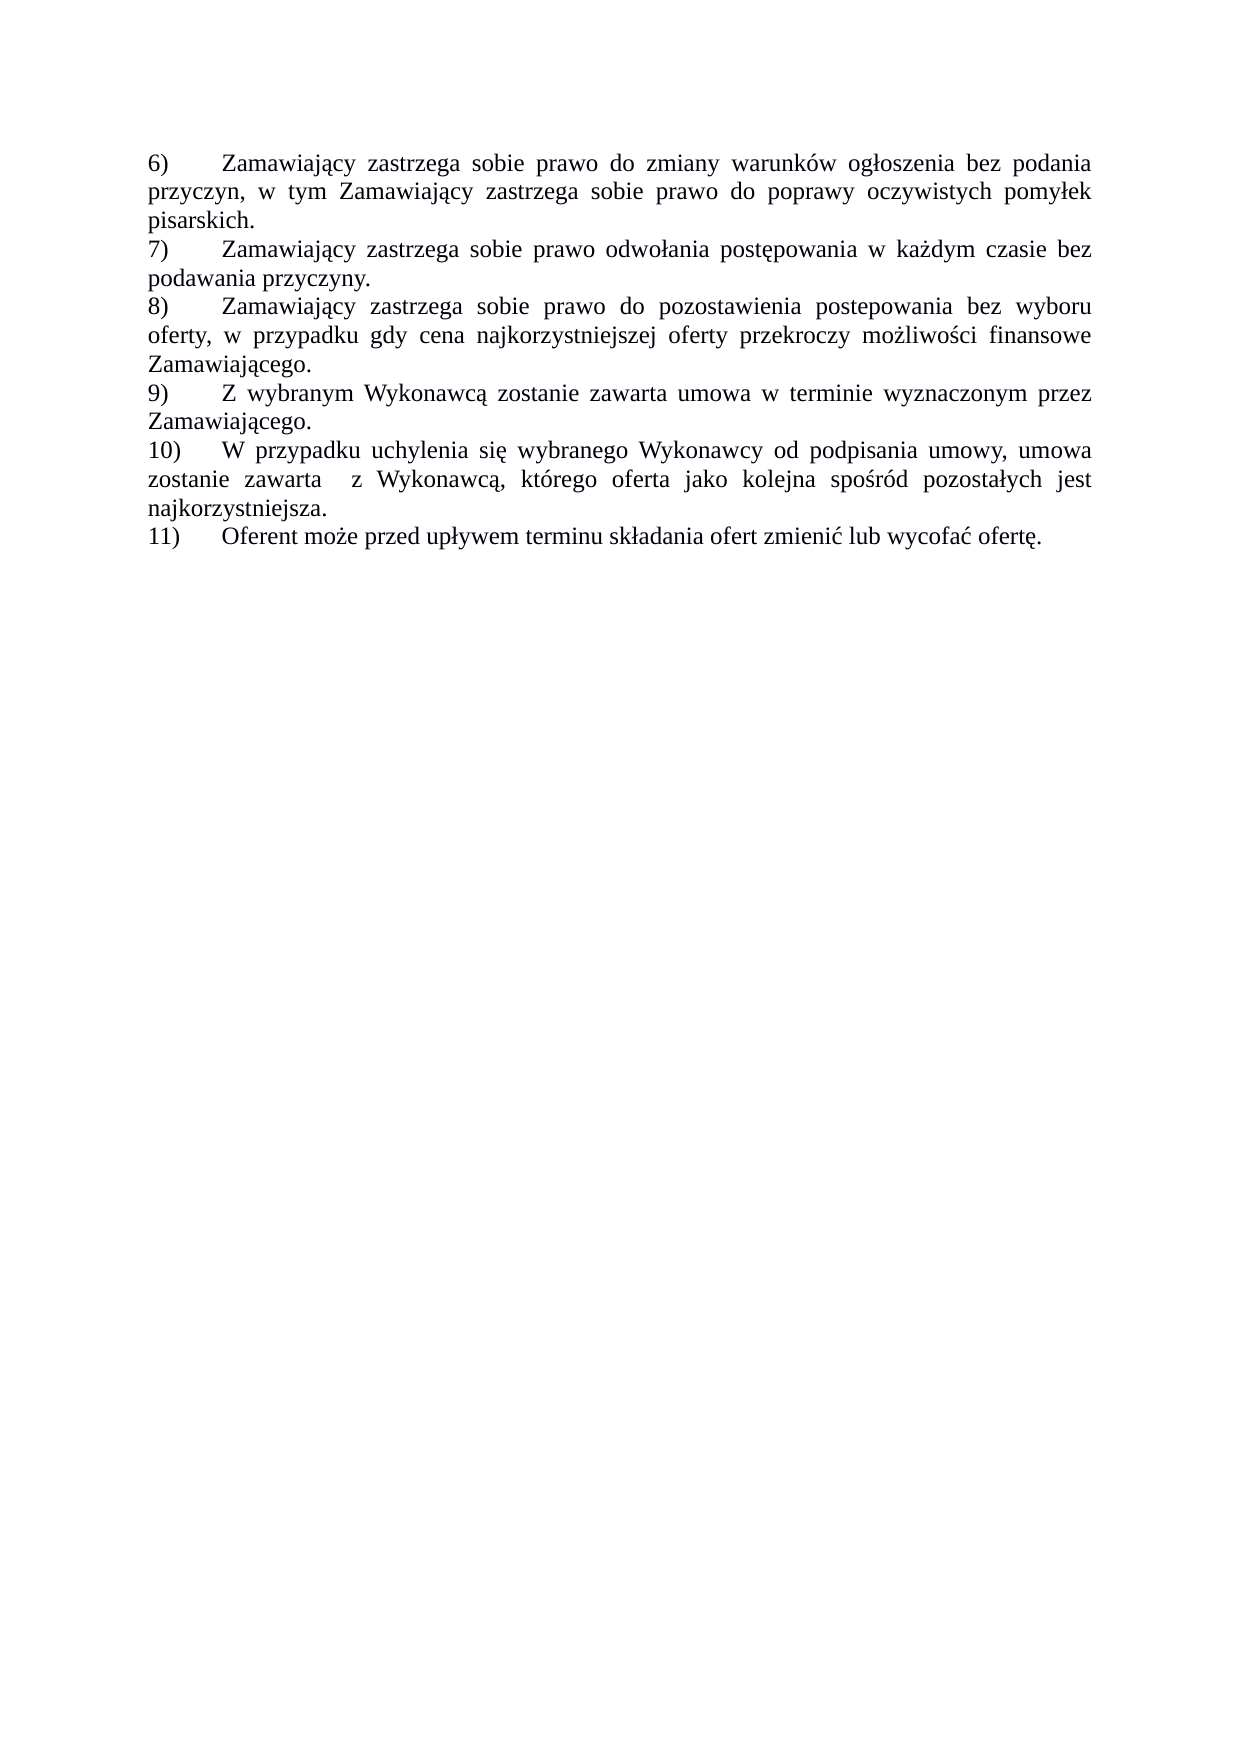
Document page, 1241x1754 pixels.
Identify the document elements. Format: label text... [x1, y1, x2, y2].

list Zamawiający zastrzega sobie prawo do pozostawienia postepowania bez wyboru oferty, w przypadku gdy cena najkorzystniejszej oferty przekroczy możliwości finansowe Zamawiającego. [148, 291, 1093, 378]
list Z wybranym Wykonawcą zostanie zawarta umowa w terminie wyznaczonym przez Zamawiającego. [148, 378, 1093, 435]
list Zamawiający zastrzega sobie prawo odwołania postępowania w każdym czasie bez podawania przyczyny. [148, 234, 1093, 291]
list Oferent może przed upływem terminu składania ofert zmienić lub wycofać ofertę. [148, 521, 1093, 550]
list Zamawiający zastrzega sobie prawo do zmiany warunków ogłoszenia bez podania przyczyn, w tym Zamawiający zastrzega sobie prawo do poprawy oczywistych pomyłek pisarskich. [148, 148, 1093, 234]
list W przypadku uchylenia się wybranego Wykonawcy od podpisania umowy, umowa zostanie zawarta z Wykonawcą, którego oferta jako kolejna spośród pozostałych jest najkorzystniejsza. [148, 435, 1093, 521]
